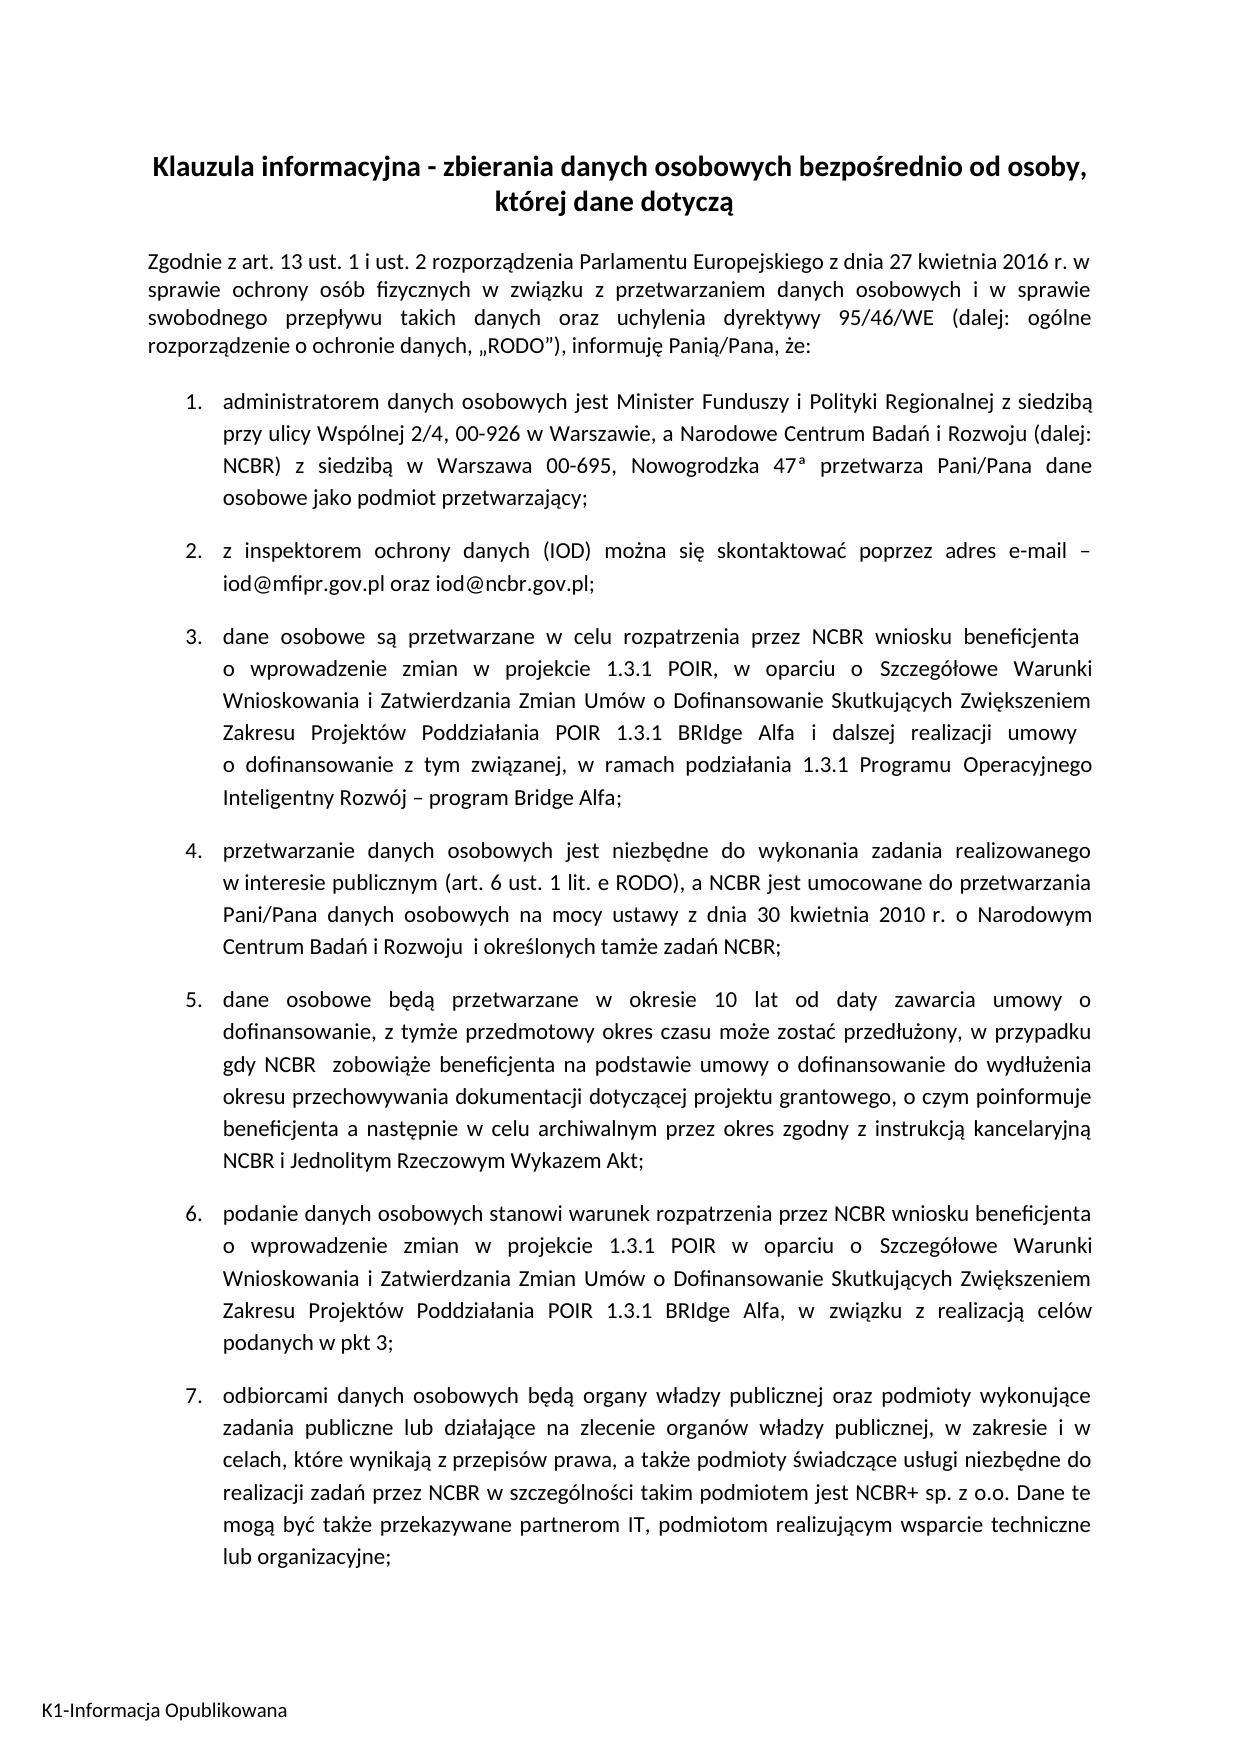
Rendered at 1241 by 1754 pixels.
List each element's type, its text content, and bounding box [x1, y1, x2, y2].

list podanie danych osobowych stanowi warunek rozpatrzenia przez NCBR wniosku beneficjenta o wprowadzenie zmian w projekcie 1.3.1 POIR w oparciu o Szczegółowe Warunki Wnioskowania i Zatwierdzania Zmian Umów o Dofinansowanie Skutkujących Zwiększeniem Zakresu Projektów Poddziałania POIR 1.3.1 BRIdge Alfa, w związku z realizacją celów podanych w pkt 3; [185, 1199, 1093, 1356]
text Klauzula informacyjna - zbierania danych osobowych bezpośrednio od osoby, której dane dotyczą [148, 148, 1093, 219]
text Zgodnie z art. 13 ust. 1 i ust. 2 rozporządzenia Parlamentu Europejskiego z dnia 27 kwietnia 2016 r. w sprawie ochrony osób fizycznych w związku z przetwarzaniem danych osobowych i w sprawie swobodnego przepływu takich danych oraz uchylenia dyrektywy 95/46/WE (dalej: ogólne rozporządzenie o ochronie danych, „RODO”), informuję Panią/Pana, że: [148, 247, 1093, 359]
list przetwarzanie danych osobowych jest niezbędne do wykonania zadania realizowanego w interesie publicznym (art. 6 ust. 1 lit. e RODO), a NCBR jest umocowane do przetwarzania Pani/Pana danych osobowych na mocy ustawy z dnia 30 kwietnia 2010 r. o Narodowym Centrum Badań i Rozwoju i określonych tamże zadań NCBR; [185, 836, 1093, 960]
list dane osobowe są przetwarzane w celu rozpatrzenia przez NCBR wniosku beneficjenta o wprowadzenie zmian w projekcie 1.3.1 POIR, w oparciu o Szczegółowe Warunki Wnioskowania i Zatwierdzania Zmian Umów o Dofinansowanie Skutkujących Zwiększeniem Zakresu Projektów Poddziałania POIR 1.3.1 BRIdge Alfa i dalszej realizacji umowy o dofinansowanie z tym związanej, w ramach podziałania 1.3.1 Programu Operacyjnego Inteligentny Rozwój – program Bridge Alfa; [185, 622, 1093, 811]
list odbiorcami danych osobowych będą organy władzy publicznej oraz podmioty wykonujące zadania publiczne lub działające na zlecenie organów władzy publicznej, w zakresie i w celach, które wynikają z przepisów prawa, a także podmioty świadczące usługi niezbędne do realizacji zadań przez NCBR w szczególności takim podmiotem jest NCBR+ sp. z o.o. Dane te mogą być także przekazywane partnerom IT, podmiotom realizującym wsparcie techniczne lub organizacyjne; [185, 1381, 1093, 1570]
list administratorem danych osobowych jest Minister Funduszy i Polityki Regionalnej z siedzibą przy ulicy Wspólnej 2/4, 00-926 w Warszawie, a Narodowe Centrum Badań i Rozwoju (dalej: NCBR) z siedzibą w Warszawa 00-695, Nowogrodzka 47ª przetwarza Pani/Pana dane osobowe jako podmiot przetwarzający; [185, 387, 1093, 512]
list dane osobowe będą przetwarzane w okresie 10 lat od daty zawarcia umowy o dofinansowanie, z tymże przedmotowy okres czasu może zostać przedłużony, w przypadku gdy NCBR zobowiąże beneficjenta na podstawie umowy o dofinansowanie do wydłużenia okresu przechowywania dokumentacji dotyczącej projektu grantowego, o czym poinformuje beneficjenta a następnie w celu archiwalnym przez okres zgodny z instrukcją kancelaryjną NCBR i Jednolitym Rzeczowym Wykazem Akt; [185, 985, 1093, 1174]
list z inspektorem ochrony danych (IOD) można się skontaktować poprzez adres e-mail – iod@mfipr.gov.pl oraz iod@ncbr.gov.pl; [185, 537, 1093, 597]
